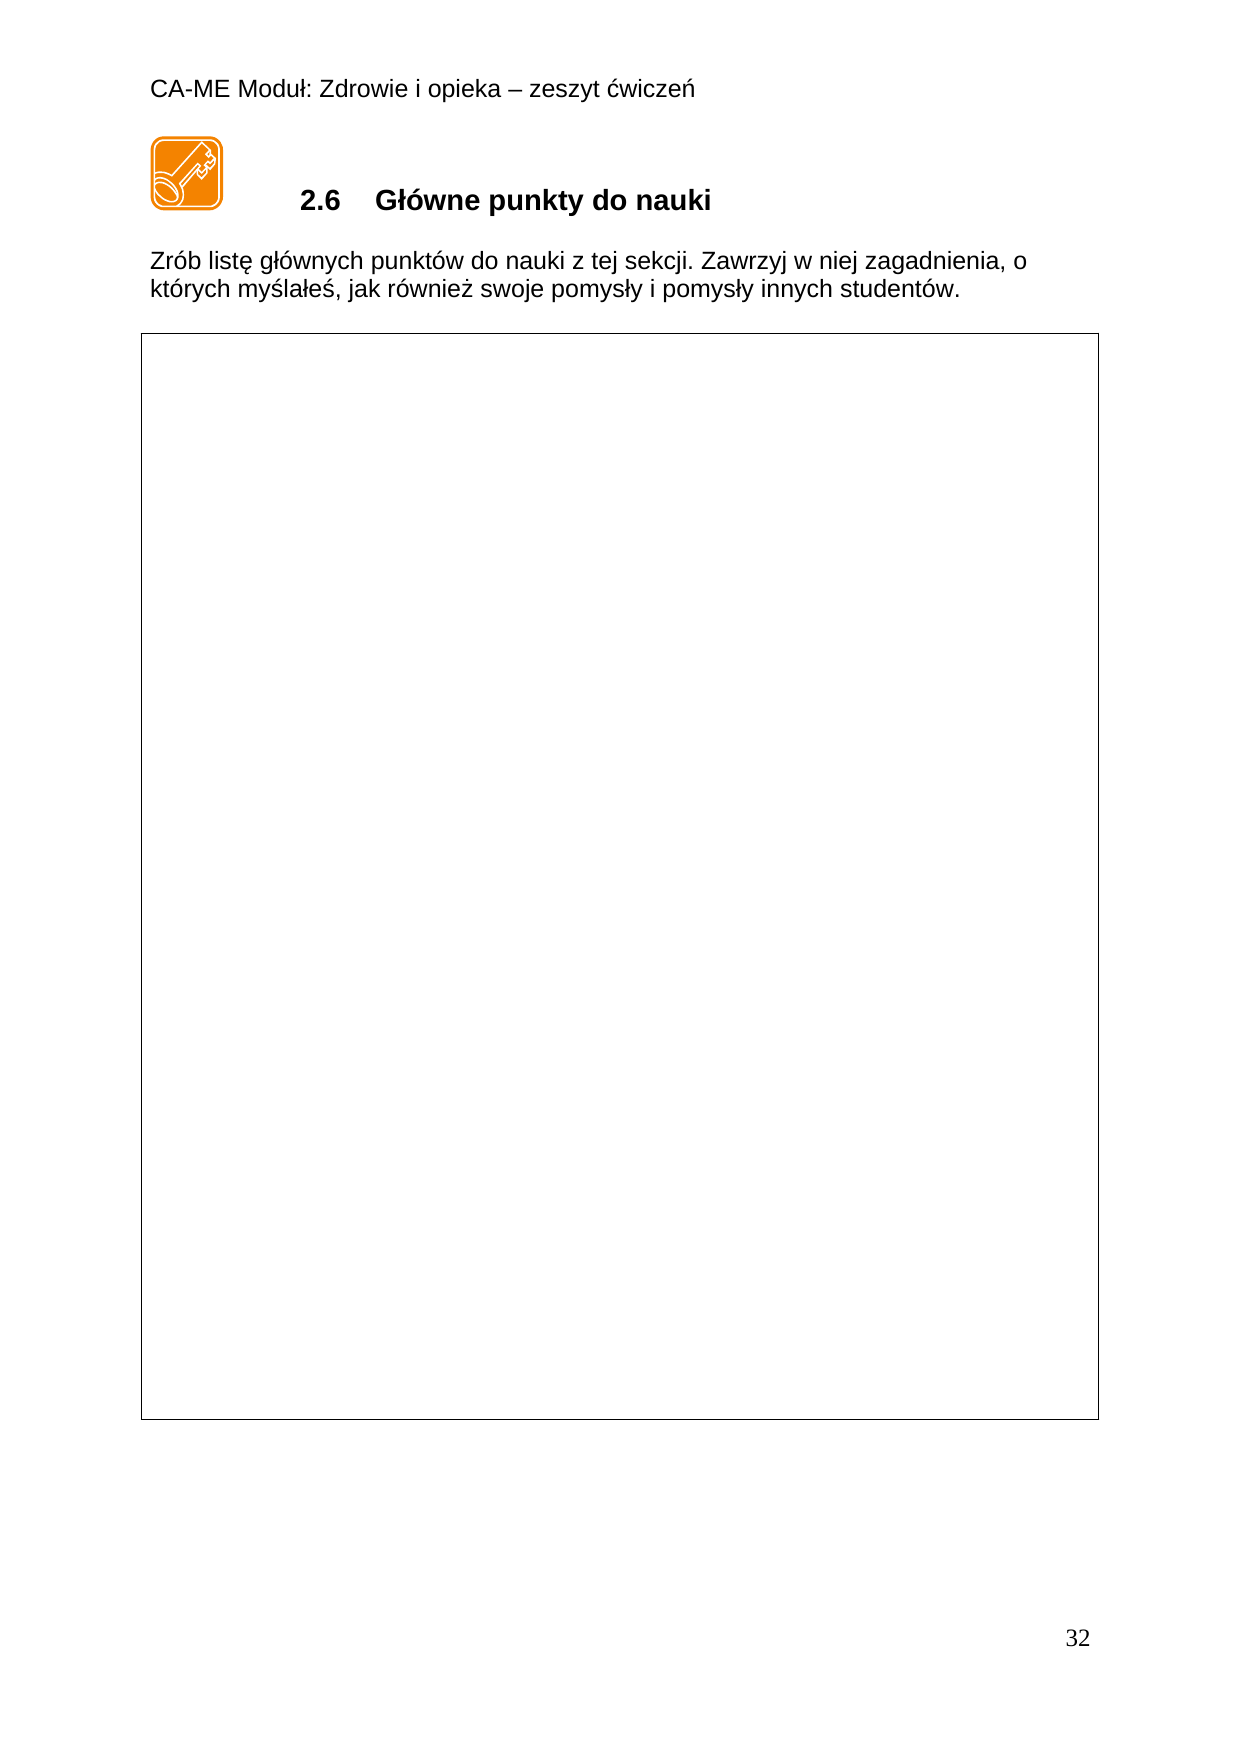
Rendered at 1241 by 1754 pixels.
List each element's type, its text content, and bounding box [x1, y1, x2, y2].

list Zrób listę głównych punktów do nauki z tej sekcji. Zawrzyj w niej zagadnienia, o których myślałeś, jak również swoje pomysły i pomysły innych studentów. [150, 246, 1090, 303]
text 2.6 Główne punkty do nauki [150, 136, 1090, 217]
